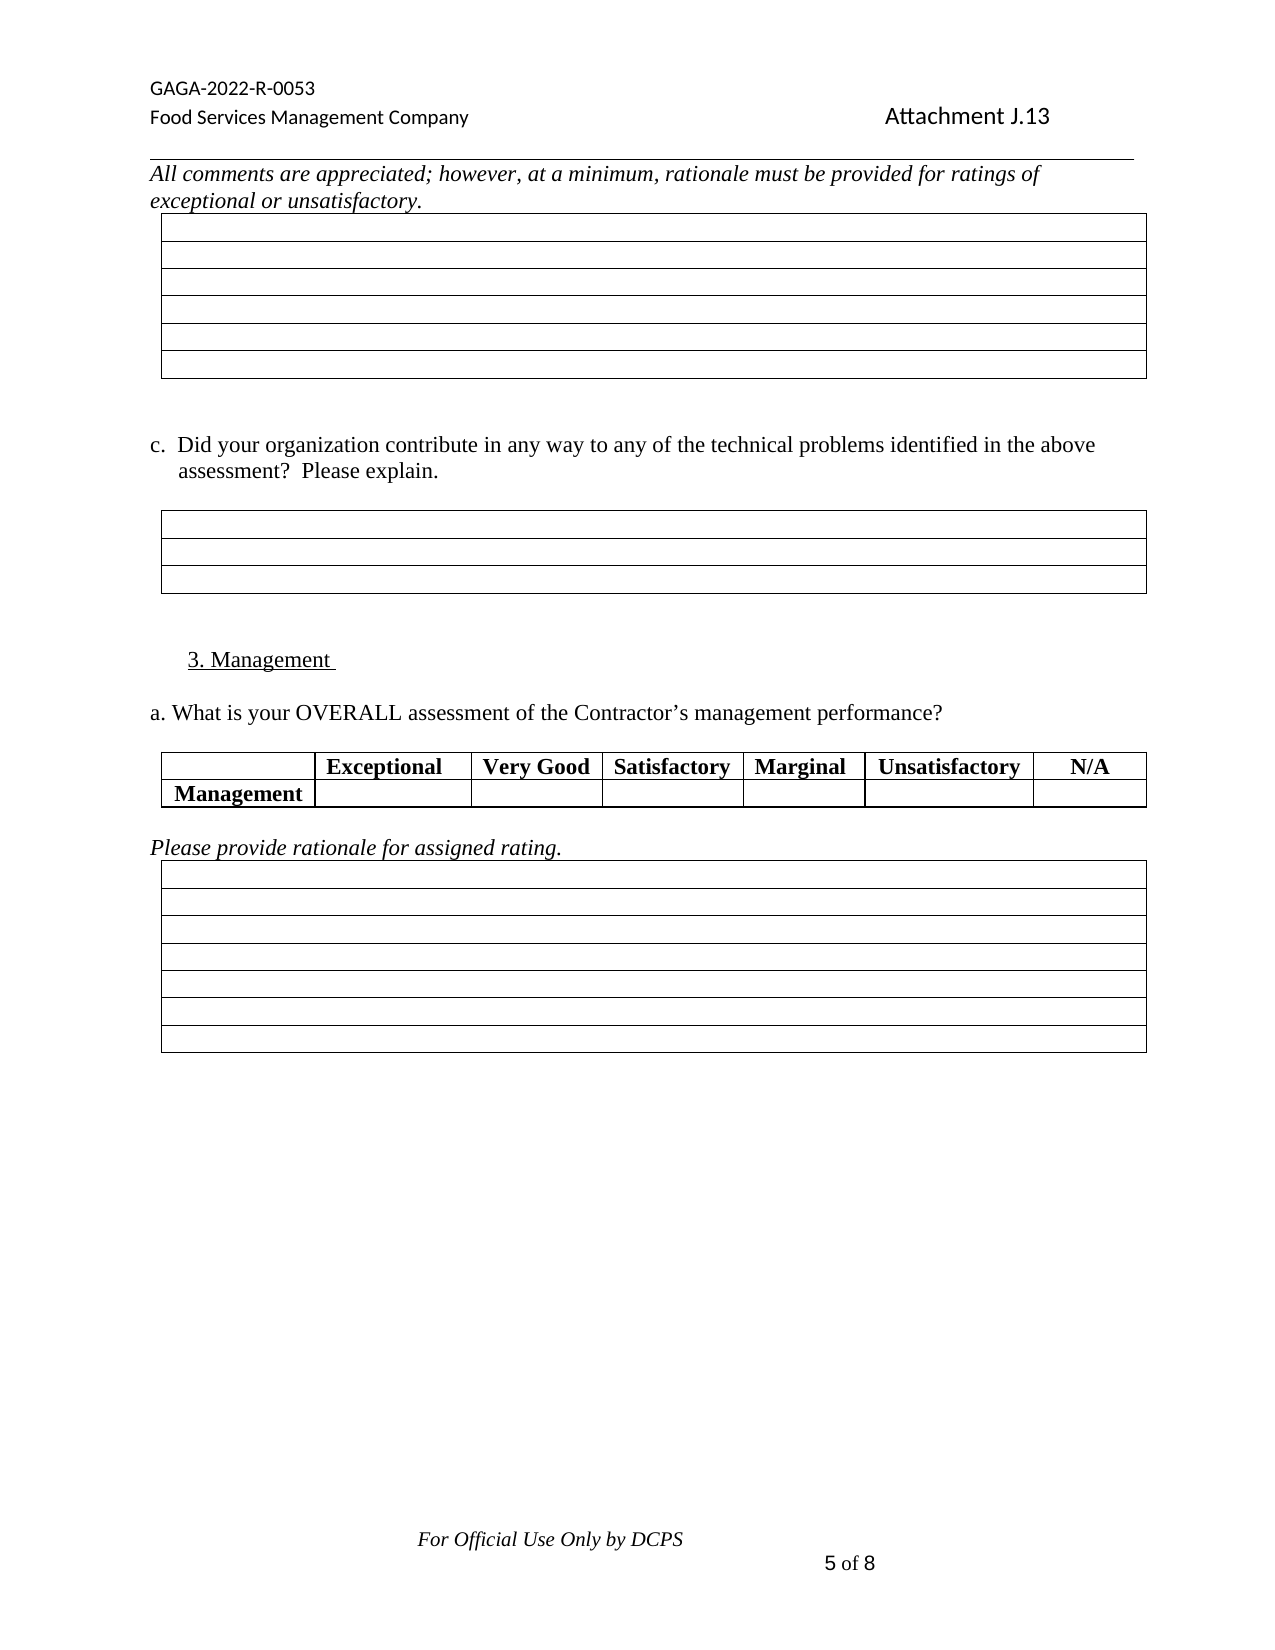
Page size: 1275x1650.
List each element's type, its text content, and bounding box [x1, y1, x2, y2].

table_cell [162, 916, 1146, 942]
text 3. Management [187, 646, 1125, 673]
table_cell [316, 780, 471, 806]
table_cell [603, 780, 743, 806]
table_cell [162, 351, 1146, 377]
table_header Marginal [744, 753, 864, 779]
table_cell [744, 780, 864, 806]
text All comments are appreciated; however, at a minimum, rationale must be provided for ratings of exceptional or unsatisfactory. [150, 160, 1125, 213]
table_header N/A [1034, 753, 1146, 779]
table_cell [1034, 780, 1146, 806]
subtitle Please provide rationale for assigned rating. [150, 834, 1125, 860]
table_cell [162, 944, 1146, 970]
table_header Exceptional [316, 753, 471, 779]
table_header [162, 753, 314, 779]
table_header Very Good [472, 753, 602, 779]
table_cell [162, 539, 1146, 565]
table_header Unsatisfactory [866, 753, 1033, 779]
table_cell [162, 971, 1146, 997]
table_header [162, 511, 1146, 538]
table_cell [162, 1026, 1146, 1052]
table_cell [162, 566, 1146, 592]
table_cell [162, 889, 1146, 915]
text a. What is your OVERALL assessment of the Contractor’s management performance? [150, 699, 1125, 725]
table_cell [162, 269, 1146, 295]
text c. Did your organization contribute in any way to any of the technical problems identified in the above assessment? Please explain. [150, 431, 1125, 484]
table_cell [162, 324, 1146, 350]
table_cell Management [162, 780, 314, 806]
table_header Satisfactory [603, 753, 743, 779]
table_cell [162, 242, 1146, 268]
table_header [162, 861, 1146, 888]
table_cell [866, 780, 1033, 806]
table_cell [162, 296, 1146, 323]
table_cell [162, 998, 1146, 1024]
table_cell [472, 780, 602, 806]
table_header [162, 214, 1146, 241]
